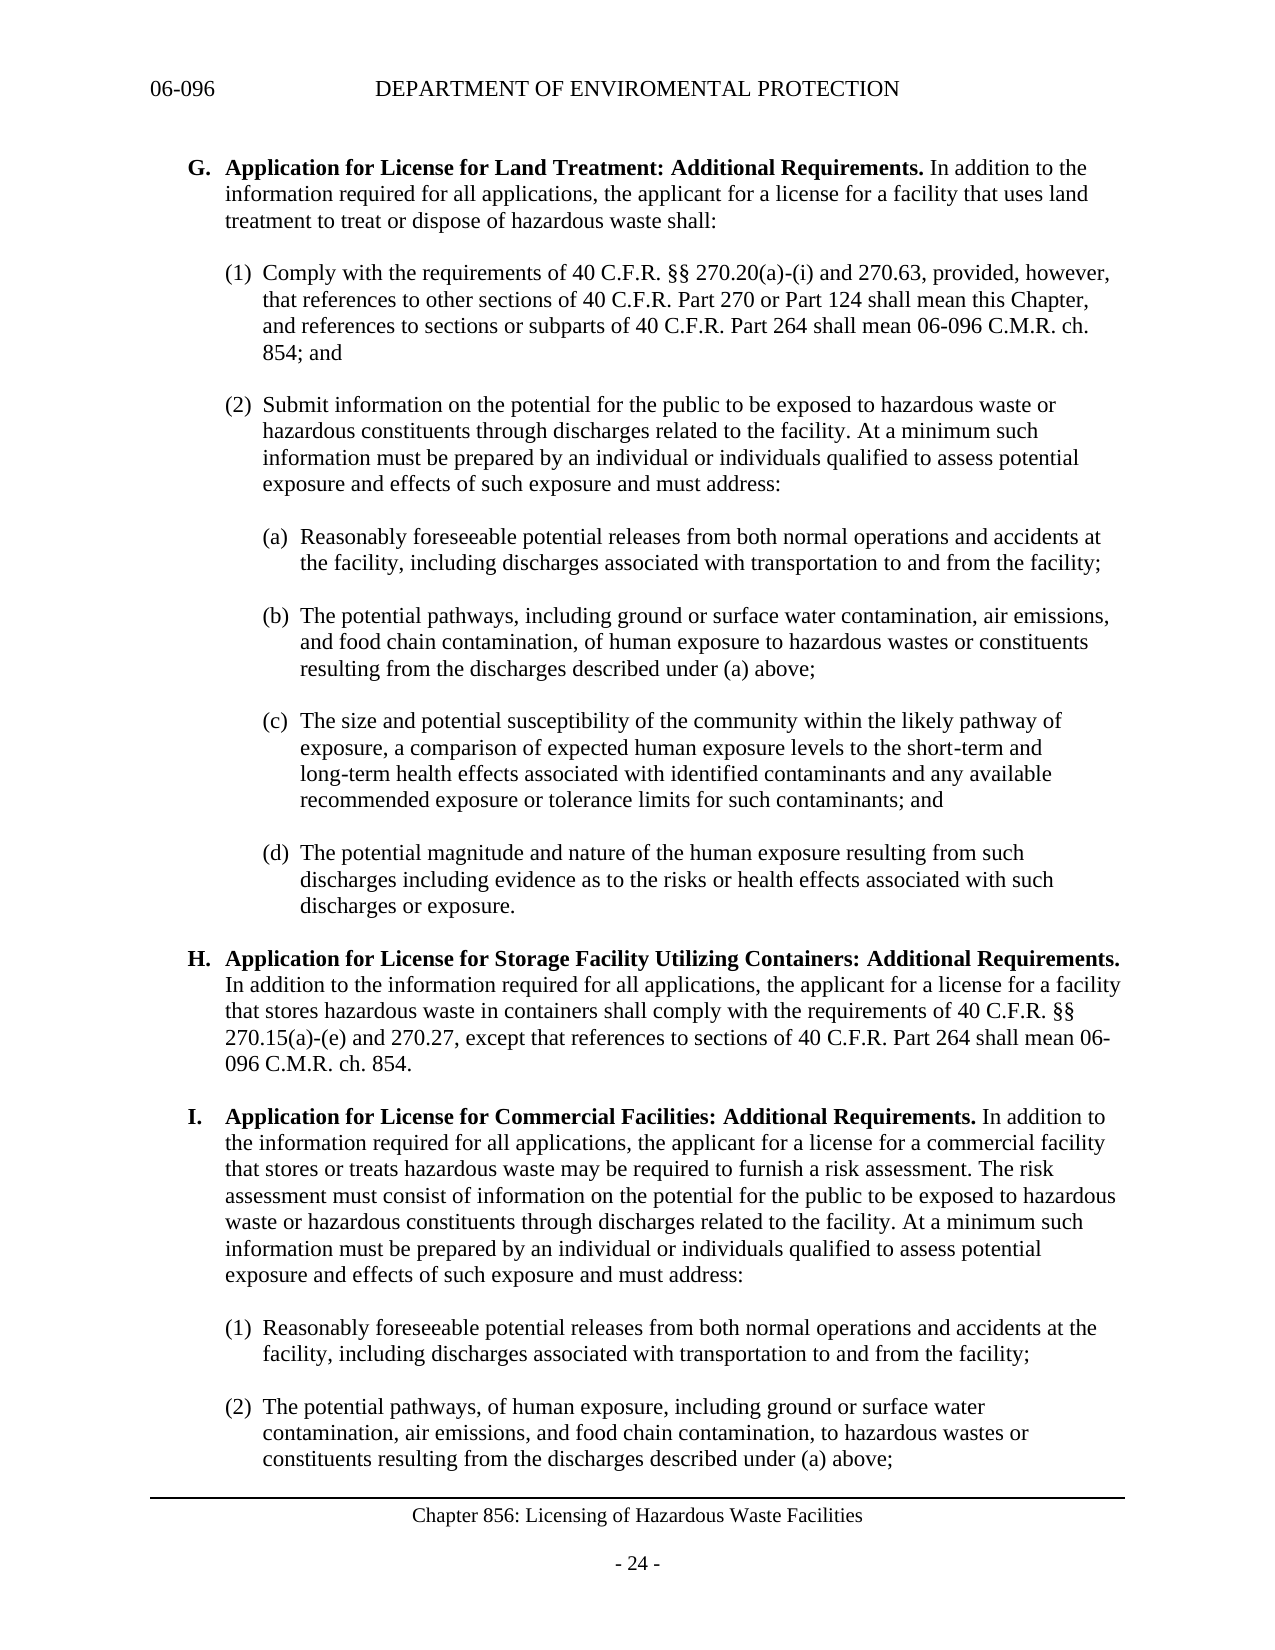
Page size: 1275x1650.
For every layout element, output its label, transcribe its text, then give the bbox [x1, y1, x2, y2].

text I. Application for License for Commercial Facilities: Additional Requirements. In addition to the information required for all applications, the applicant for a license for a commercial facility that stores or treats hazardous waste may be required to furnish a risk assessment. The risk assessment must consist of information on the potential for the public to be exposed to hazardous waste or hazardous constituents through discharges related to the facility. At a minimum such information must be prepared by an individual or individuals qualified to assess potential exposure and effects of such exposure and must address: [187, 1103, 1125, 1287]
text G. Application for License for Land Treatment: Additional Requirements. In addition to the information required for all applications, the applicant for a license for a facility that uses land treatment to treat or dispose of hazardous waste shall: [187, 154, 1125, 233]
text H. Application for License for Storage Facility Utilizing Containers: Additional Requirements. In addition to the information required for all applications, the applicant for a license for a facility that stores hazardous waste in containers shall comply with the requirements of 40 C.F.R. §§ 270.15(a)-(e) and 270.27, except that references to sections of 40 C.F.R. Part 264 shall mean 06-096 C.M.R. ch. 854. [187, 945, 1125, 1076]
text (2) Submit information on the potential for the public to be exposed to hazardous waste or hazardous constituents through discharges related to the facility. At a minimum such information must be prepared by an individual or individuals qualified to assess potential exposure and effects of such exposure and must address: [225, 391, 1125, 497]
text (a) Reasonably foreseeable potential releases from both normal operations and accidents at the facility, including discharges associated with transportation to and from the facility; [262, 523, 1125, 576]
text (1) Comply with the requirements of 40 C.F.R. §§ 270.20(a)-(i) and 270.63, provided, however, that references to other sections of 40 C.F.R. Part 270 or Part 124 shall mean this Chapter, and references to sections or subparts of 40 C.F.R. Part 264 shall mean 06-096 C.M.R. ch. 854; and [225, 259, 1125, 365]
text (d) The potential magnitude and nature of the human exposure resulting from such discharges including evidence as to the risks or health effects associated with such discharges or exposure. [262, 839, 1125, 918]
text (c) The size and potential susceptibility of the community within the likely pathway of exposure, a comparison of expected human exposure levels to the short-term and long-term health effects associated with identified contaminants and any available recommended exposure or tolerance limits for such contaminants; and [262, 707, 1125, 813]
text (2) The potential pathways, of human exposure, including ground or surface water contamination, air emissions, and food chain contamination, to hazardous wastes or constituents resulting from the discharges described under (a) above; [225, 1393, 1125, 1472]
text (b) The potential pathways, including ground or surface water contamination, air emissions, and food chain contamination, of human exposure to hazardous wastes or constituents resulting from the discharges described under (a) above; [262, 602, 1125, 681]
text (1) Reasonably foreseeable potential releases from both normal operations and accidents at the facility, including discharges associated with transportation to and from the facility; [225, 1314, 1125, 1366]
